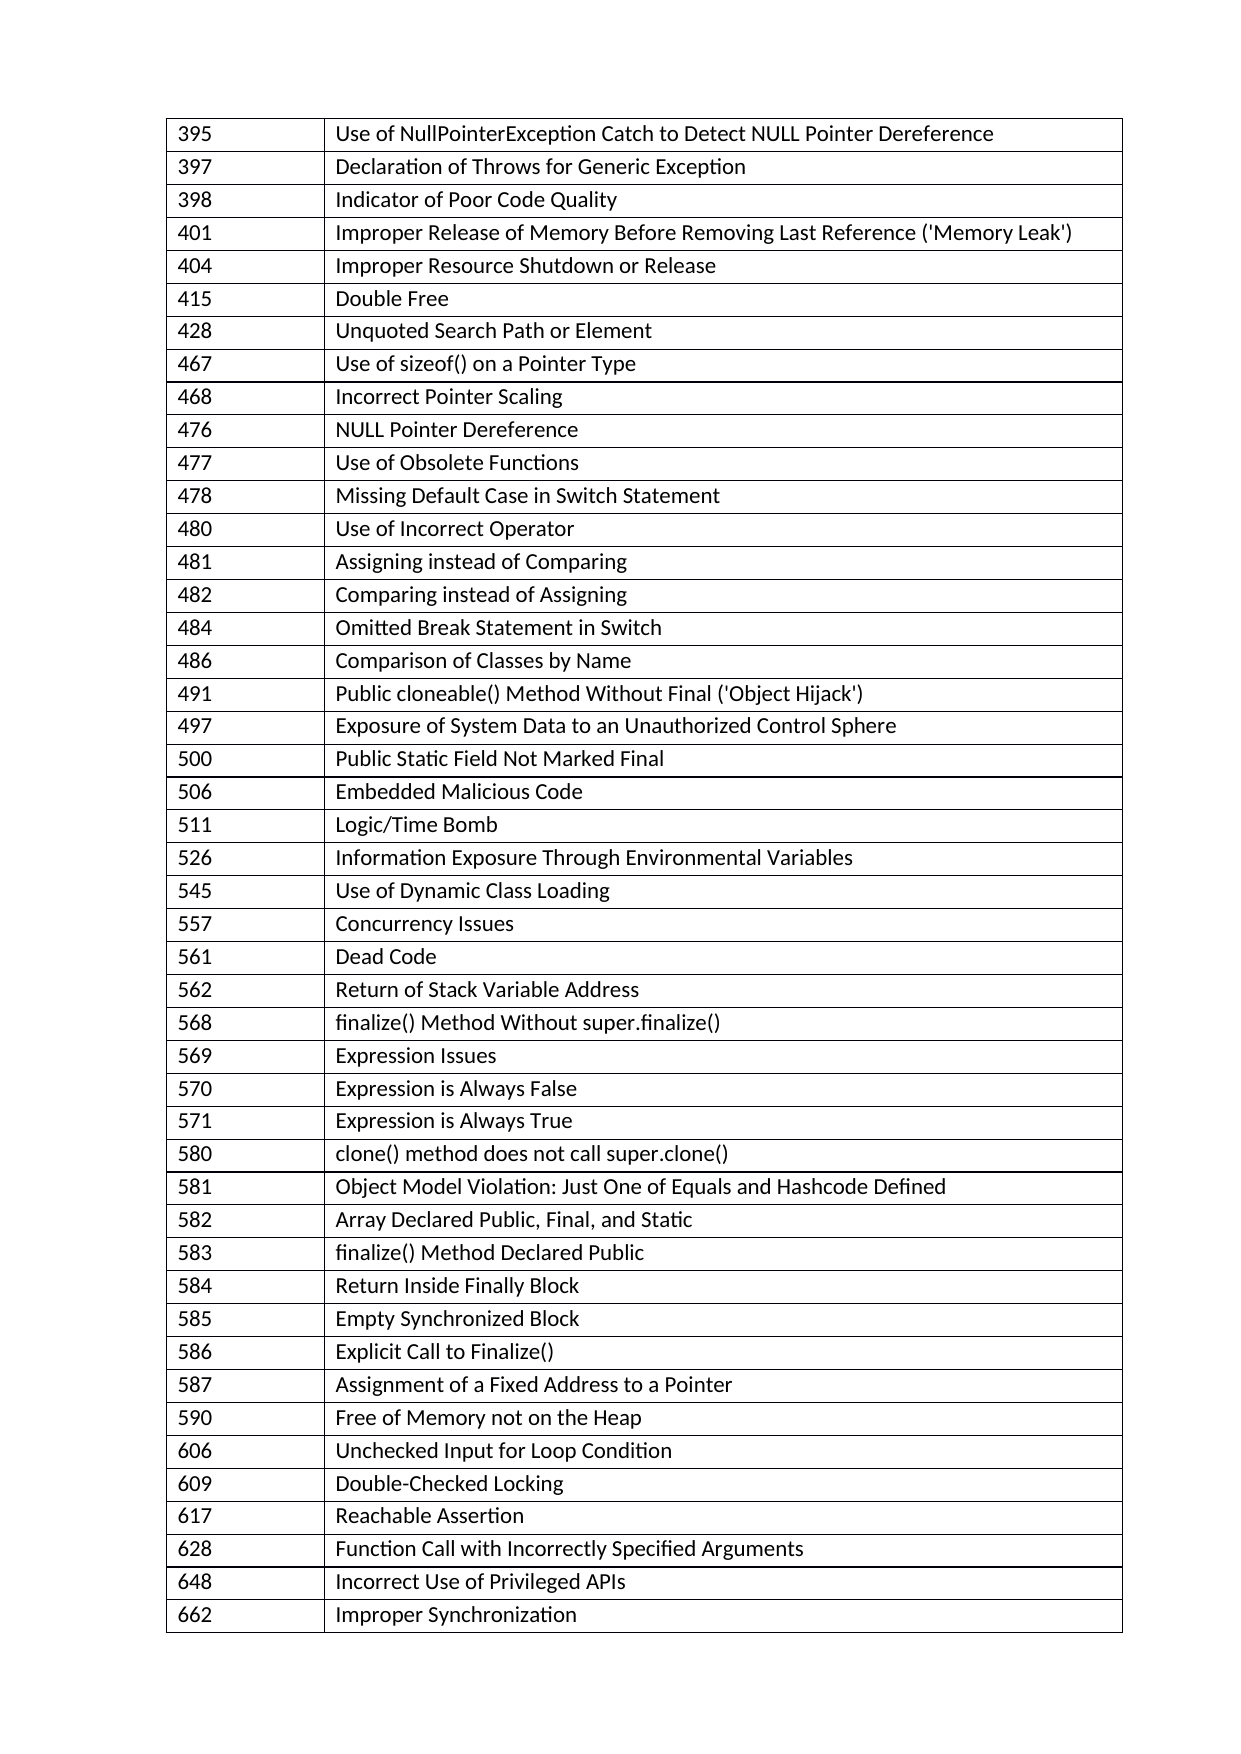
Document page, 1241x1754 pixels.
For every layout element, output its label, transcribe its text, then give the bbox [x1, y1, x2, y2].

table_cell Double Free [325, 284, 1122, 316]
table_cell 606 [167, 1436, 324, 1468]
table_cell 580 [167, 1140, 324, 1171]
table_cell 584 [167, 1271, 324, 1303]
table_cell Assigning instead of Comparing [325, 547, 1122, 579]
table_cell 557 [167, 909, 324, 941]
table_cell Unchecked Input for Loop Condition [325, 1436, 1122, 1468]
table_cell Expression is Always True [325, 1107, 1122, 1138]
table_cell 583 [167, 1238, 324, 1270]
table_cell 562 [167, 975, 324, 1007]
table_cell 569 [167, 1041, 324, 1073]
table_cell 398 [167, 185, 324, 217]
table_cell Expression is Always False [325, 1074, 1122, 1106]
table_cell 467 [167, 350, 324, 381]
table_cell 648 [167, 1568, 324, 1599]
table_cell 586 [167, 1337, 324, 1369]
table_cell Empty Synchronized Block [325, 1304, 1122, 1336]
table_cell 478 [167, 481, 324, 513]
table_cell 571 [167, 1107, 324, 1138]
table_cell 395 [167, 119, 324, 151]
table_cell Use of Dynamic Class Loading [325, 876, 1122, 908]
table_cell 568 [167, 1008, 324, 1040]
table_cell 486 [167, 646, 324, 678]
table_cell 397 [167, 152, 324, 184]
table_cell Declaration of Throws for Generic Exception [325, 152, 1122, 184]
table_cell 482 [167, 580, 324, 612]
table_cell Reachable Assertion [325, 1502, 1122, 1533]
table_cell 526 [167, 843, 324, 875]
table_cell NULL Pointer Dereference [325, 415, 1122, 447]
table_cell Missing Default Case in Switch Statement [325, 481, 1122, 513]
table_cell Object Model Violation: Just One of Equals and Hashcode Defined [325, 1173, 1122, 1204]
table_cell 570 [167, 1074, 324, 1106]
table_cell 468 [167, 383, 324, 414]
table_cell Function Call with Incorrectly Specified Arguments [325, 1535, 1122, 1566]
table_cell Use of NullPointerException Catch to Detect NULL Pointer Dereference [325, 119, 1122, 151]
table_cell Expression Issues [325, 1041, 1122, 1073]
table_cell Comparing instead of Assigning [325, 580, 1122, 612]
table_cell Array Declared Public, Final, and Static [325, 1205, 1122, 1237]
table_cell Use of sizeof() on a Pointer Type [325, 350, 1122, 381]
table_cell Concurrency Issues [325, 909, 1122, 941]
table_cell Information Exposure Through Environmental Variables [325, 843, 1122, 875]
table_cell Improper Synchronization [325, 1600, 1122, 1632]
table_cell 401 [167, 218, 324, 250]
table_cell Unquoted Search Path or Element [325, 317, 1122, 348]
table_cell 497 [167, 712, 324, 743]
table_cell 500 [167, 745, 324, 776]
table_cell 587 [167, 1370, 324, 1402]
table_cell clone() method does not call super.clone() [325, 1140, 1122, 1171]
table_cell Public cloneable() Method Without Final ('Object Hijack') [325, 679, 1122, 711]
table_cell Double-Checked Locking [325, 1469, 1122, 1501]
table_cell 481 [167, 547, 324, 579]
table_cell 581 [167, 1173, 324, 1204]
table_cell Omitted Break Statement in Switch [325, 613, 1122, 645]
table_cell 506 [167, 778, 324, 809]
table_cell 476 [167, 415, 324, 447]
table_cell Use of Obsolete Functions [325, 448, 1122, 480]
table_cell 484 [167, 613, 324, 645]
table_cell Explicit Call to Finalize() [325, 1337, 1122, 1369]
table_cell 561 [167, 942, 324, 974]
table_cell Indicator of Poor Code Quality [325, 185, 1122, 217]
table_cell Dead Code [325, 942, 1122, 974]
table_cell finalize() Method Declared Public [325, 1238, 1122, 1270]
table_cell Free of Memory not on the Heap [325, 1403, 1122, 1435]
table_cell Use of Incorrect Operator [325, 514, 1122, 546]
table_cell 582 [167, 1205, 324, 1237]
table_cell 511 [167, 810, 324, 842]
table_cell Embedded Malicious Code [325, 778, 1122, 809]
table_cell 545 [167, 876, 324, 908]
table_cell 662 [167, 1600, 324, 1632]
table_cell 415 [167, 284, 324, 316]
table_cell 428 [167, 317, 324, 348]
table_cell Comparison of Classes by Name [325, 646, 1122, 678]
table_cell 617 [167, 1502, 324, 1533]
table_cell Assignment of a Fixed Address to a Pointer [325, 1370, 1122, 1402]
table_cell 609 [167, 1469, 324, 1501]
table_cell 590 [167, 1403, 324, 1435]
table_cell 628 [167, 1535, 324, 1566]
table_cell Incorrect Pointer Scaling [325, 383, 1122, 414]
table_cell Improper Resource Shutdown or Release [325, 251, 1122, 283]
table_cell 480 [167, 514, 324, 546]
table_cell Incorrect Use of Privileged APIs [325, 1568, 1122, 1599]
table_cell Return of Stack Variable Address [325, 975, 1122, 1007]
table_cell 477 [167, 448, 324, 480]
table_cell finalize() Method Without super.finalize() [325, 1008, 1122, 1040]
table_cell Return Inside Finally Block [325, 1271, 1122, 1303]
table_cell Public Static Field Not Marked Final [325, 745, 1122, 776]
table_cell 491 [167, 679, 324, 711]
table_cell 585 [167, 1304, 324, 1336]
table_cell Logic/Time Bomb [325, 810, 1122, 842]
table_cell 404 [167, 251, 324, 283]
table_cell Exposure of System Data to an Unauthorized Control Sphere [325, 712, 1122, 743]
table_cell Improper Release of Memory Before Removing Last Reference ('Memory Leak') [325, 218, 1122, 250]
